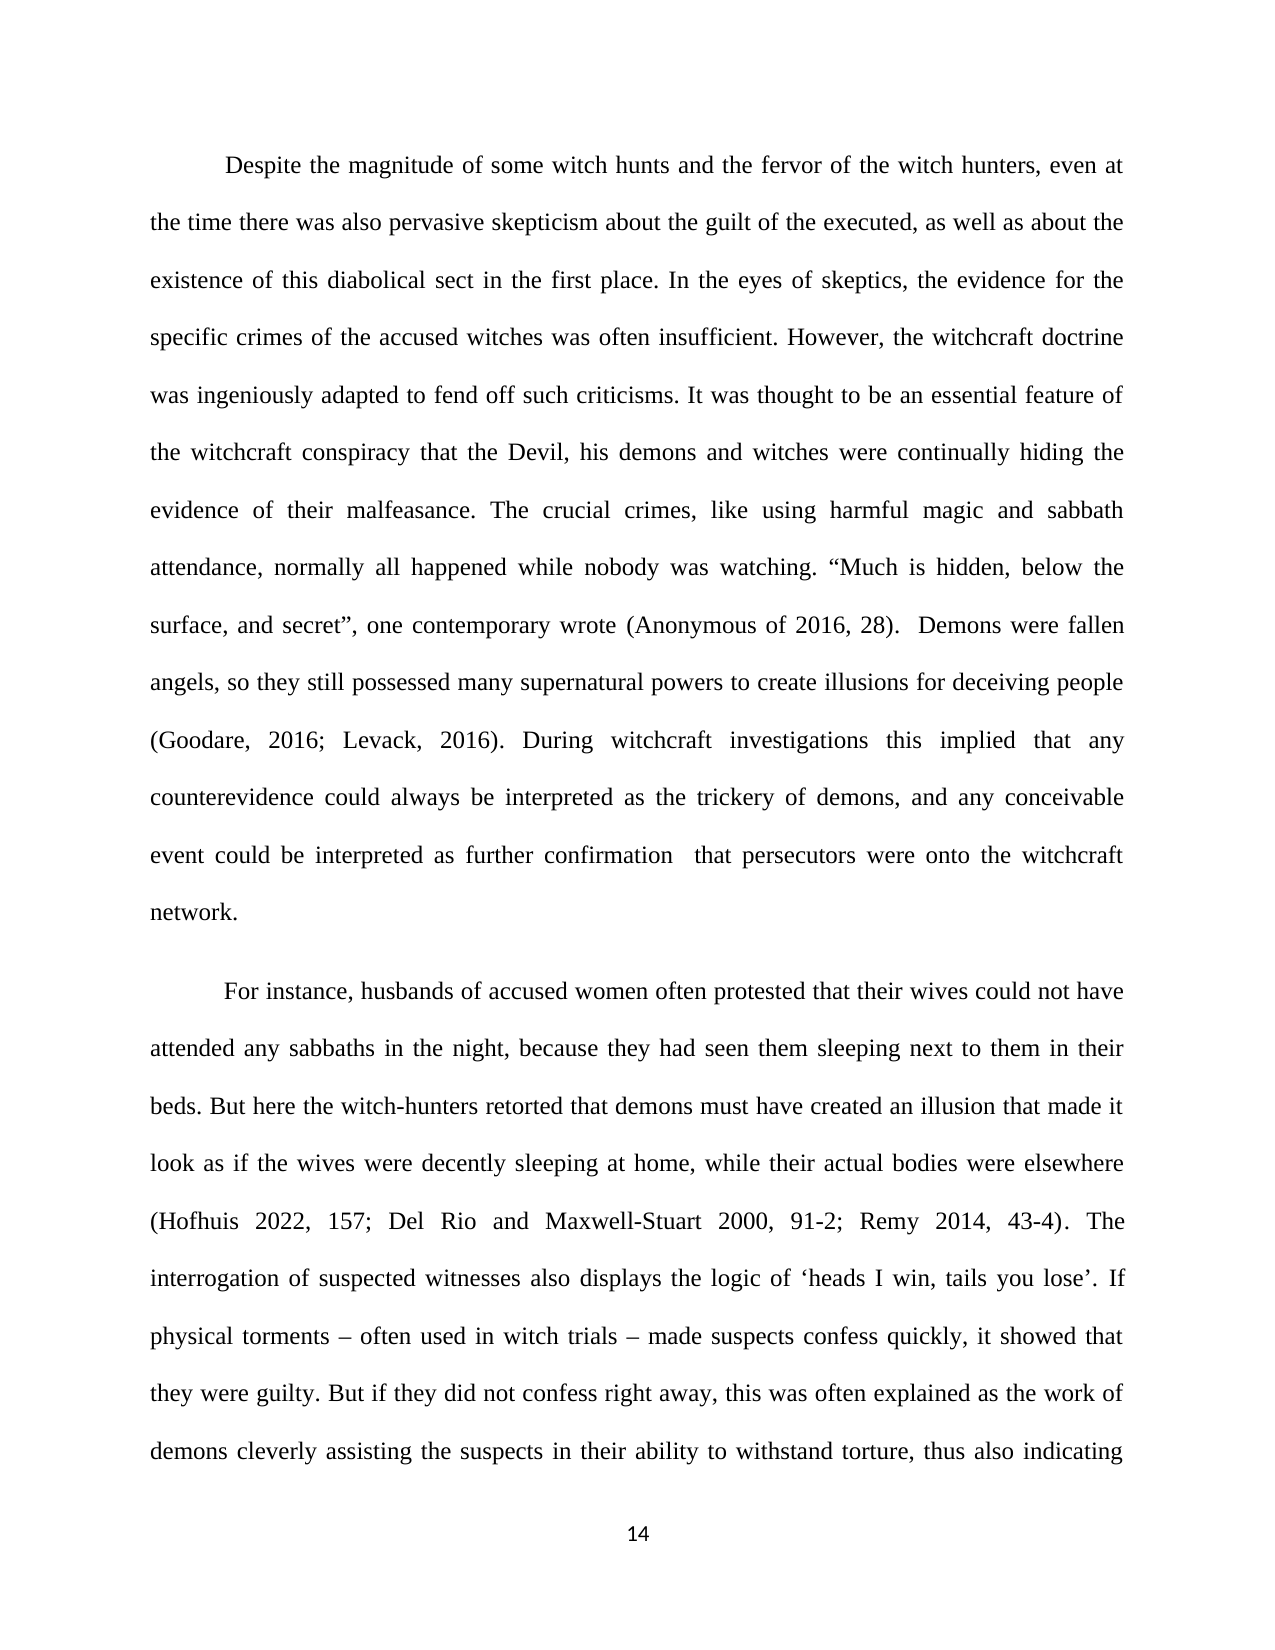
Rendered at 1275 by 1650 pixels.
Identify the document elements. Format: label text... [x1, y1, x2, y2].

text Despite the magnitude of some witch hunts and the fervor of the witch hunters, even at the time there was also pervasive skepticism about the guilt of the executed, as well as about the existence of this diabolical sect in the first place. In the eyes of skeptics, the evidence for the specific crimes of the accused witches was often insufficient. However, the witchcraft doctrine was ingeniously adapted to fend off such criticisms. It was thought to be an essential feature of the witchcraft conspiracy that the Devil, his demons and witches were continually hiding the evidence of their malfeasance. The crucial crimes, like using harmful magic and sabbath attendance, normally all happened while nobody was watching. “Much is hidden, below the surface, and secret”, one contemporary wrote (Anonymous of 2016, 28). Demons were fallen angels, so they still possessed many supernatural powers to create illusions for deceiving people (Goodare, 2016; Levack, 2016). During witchcraft investigations this implied that any counterevidence could always be interpreted as the trickery of demons, and any conceivable event could be interpreted as further confirmation that persecutors were onto the witchcraft network. [150, 150, 1125, 926]
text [150, 976, 1125, 1464]
